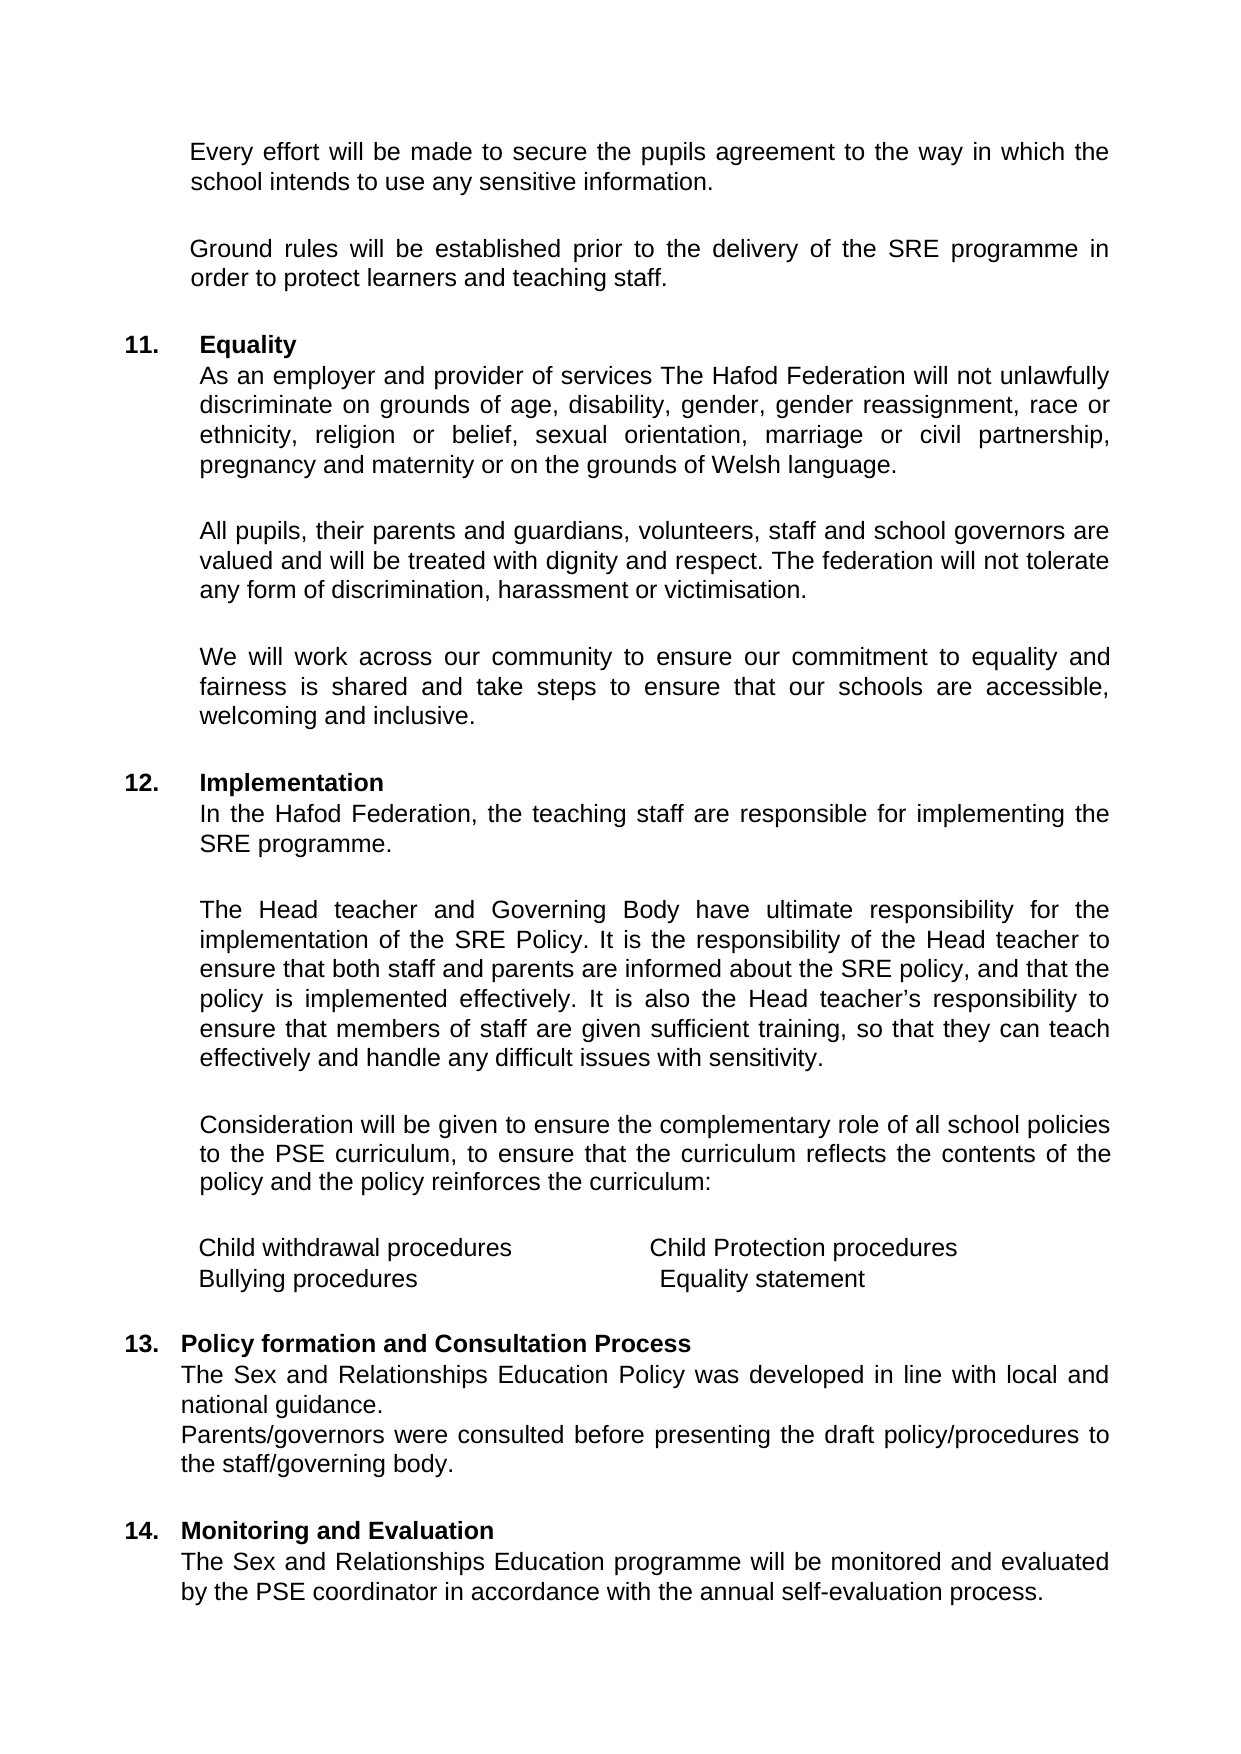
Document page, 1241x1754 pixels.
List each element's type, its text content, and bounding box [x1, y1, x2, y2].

list Equality [124, 330, 1112, 358]
text Ground rules will be established prior to the delivery of the SRE programme in order to protect learners and teaching staff. [189, 233, 1112, 292]
list Policy formation and Consultation Process [124, 1329, 1112, 1358]
text Consideration will be given to ensure the complementary role of all school policies to the PSE curriculum, to ensure that the curriculum reflects the contents of the policy and the policy reinforces the curriculum: [199, 1110, 1113, 1196]
text The Sex and Relationships Education programme will be monitored and evaluated by the PSE coordinator in accordance with the annual self-evaluation process. [181, 1547, 1112, 1606]
text Parents/governors were consulted before presenting the draft policy/procedures to the staff/governing body. [181, 1420, 1112, 1478]
text We will work across our community to ensure our commitment to equality and fairness is shared and take steps to ensure that our schools are accessible, welcoming and inclusive. [199, 642, 1112, 730]
text In the Hafod Federation, the teaching staff are responsible for implementing the SRE programme. [199, 799, 1112, 857]
text Every effort will be made to secure the pupils agreement to the way in which the school intends to use any sensitive information. [189, 137, 1112, 196]
text The Head teacher and Governing Body have ultimate responsibility for the implementation of the SRE Policy. It is the responsibility of the Head teacher to ensure that both staff and parents are informed about the SRE policy, and that the policy is implemented effectively. It is also the Head teacher’s responsibility to ensure that members of staff are given sufficient training, so that they can teach effectively and handle any difficult issues with sensitivity. [199, 895, 1112, 1072]
text Bullying procedures Equality statement [198, 1264, 1112, 1293]
list Implementation [124, 768, 1112, 797]
text The Sex and Relationships Education Policy was developed in line with local and national guidance. [181, 1360, 1112, 1419]
text All pupils, their parents and guardians, volunteers, staff and school governors are valued and will be treated with dignity and respect. The federation will not tolerate any form of discrimination, harassment or victimisation. [199, 516, 1112, 604]
text Child withdrawal procedures Child Protection procedures [198, 1233, 1112, 1262]
text As an employer and provider of services The Hafod Federation will not unlawfully discriminate on grounds of age, disability, gender, gender reassignment, race or ethnicity, religion or belief, sexual orientation, marriage or civil partnership, pregnancy and maternity or on the grounds of Welsh language. [199, 361, 1112, 478]
list Monitoring and Evaluation [124, 1516, 1112, 1545]
